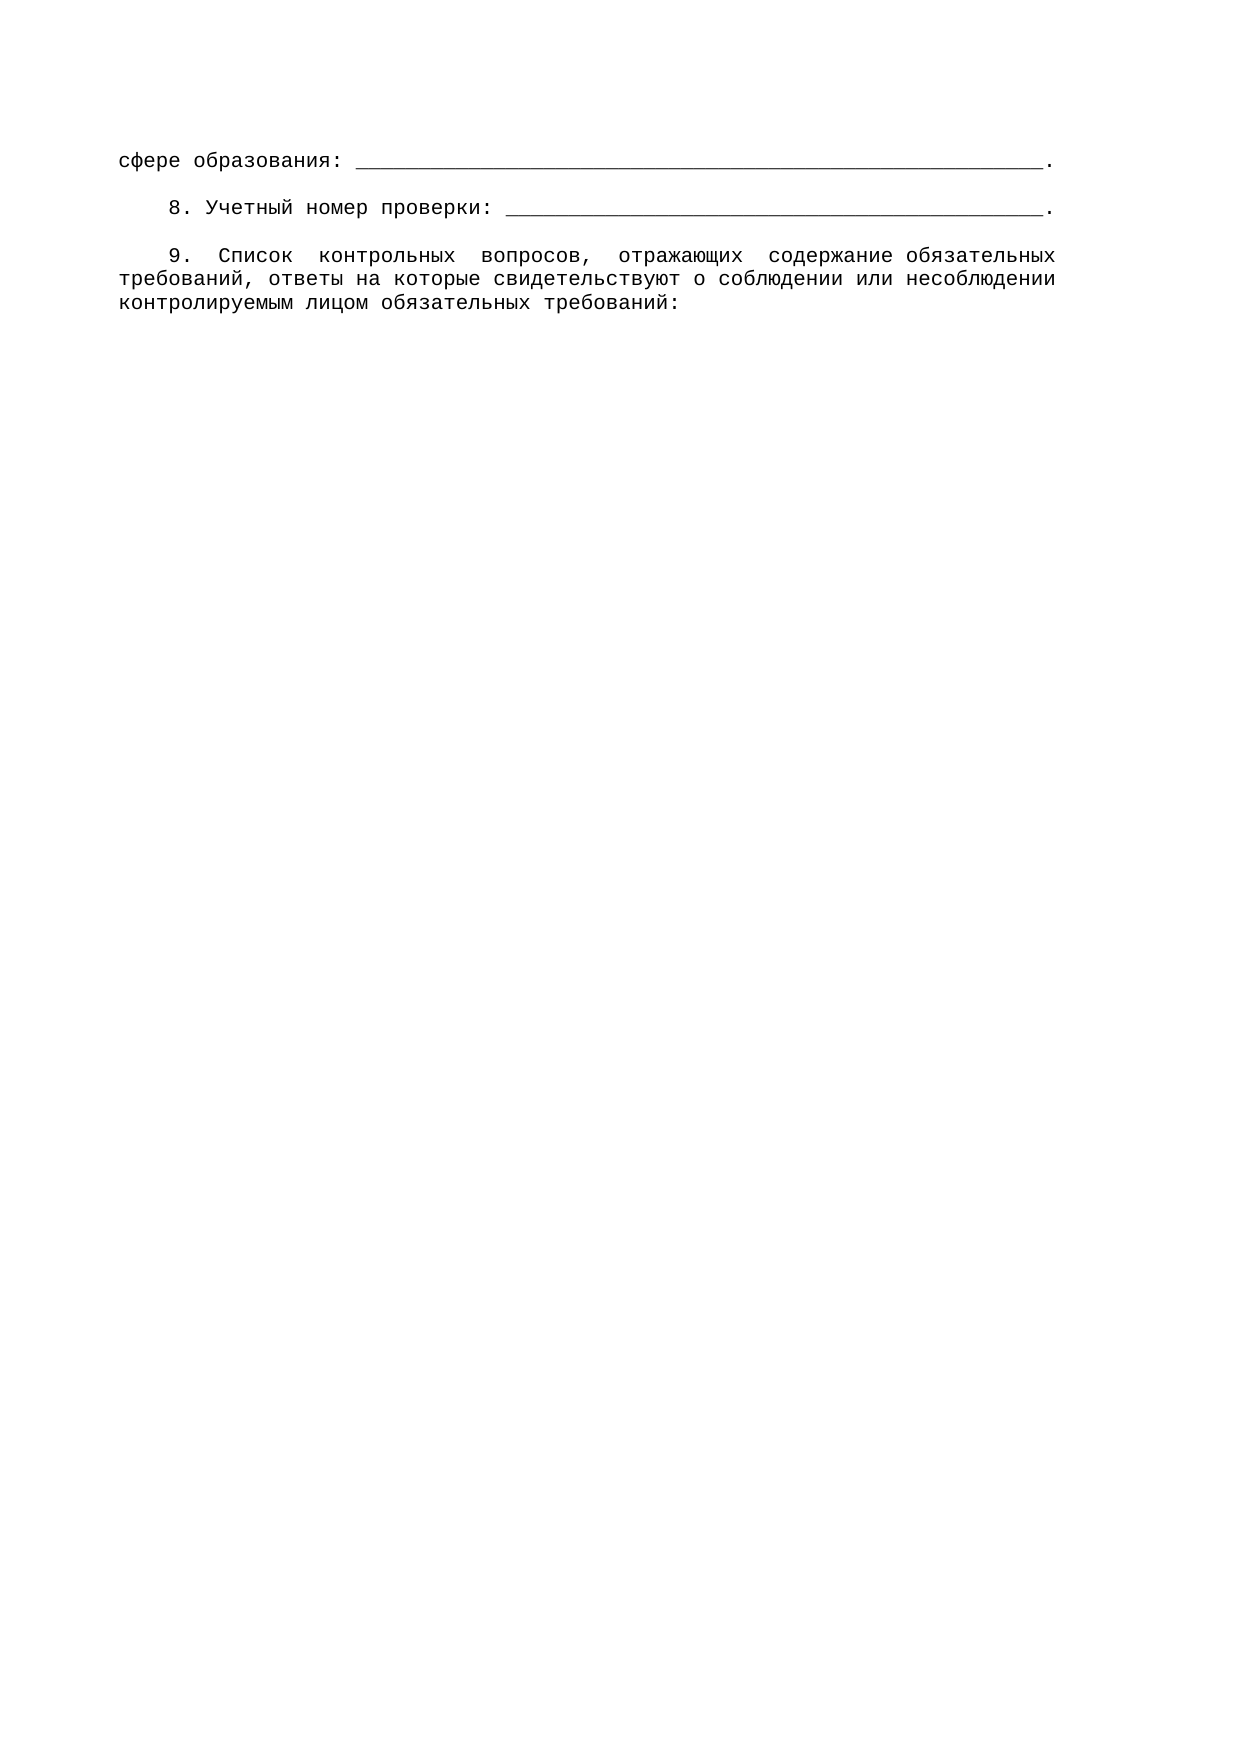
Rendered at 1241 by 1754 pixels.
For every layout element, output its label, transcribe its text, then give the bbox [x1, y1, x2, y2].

text требований, ответы на которые свидетельствуют о соблюдении или несоблюдении [118, 268, 1210, 292]
text 9. Список контрольных вопросов, отражающих содержание обязательных [118, 244, 1210, 268]
text контролируемым лицом обязательных требований: [118, 292, 1210, 316]
text сфере образования: _______________________________________________________. [118, 150, 1210, 174]
text 8. Учетный номер проверки: ___________________________________________. [118, 197, 1210, 221]
